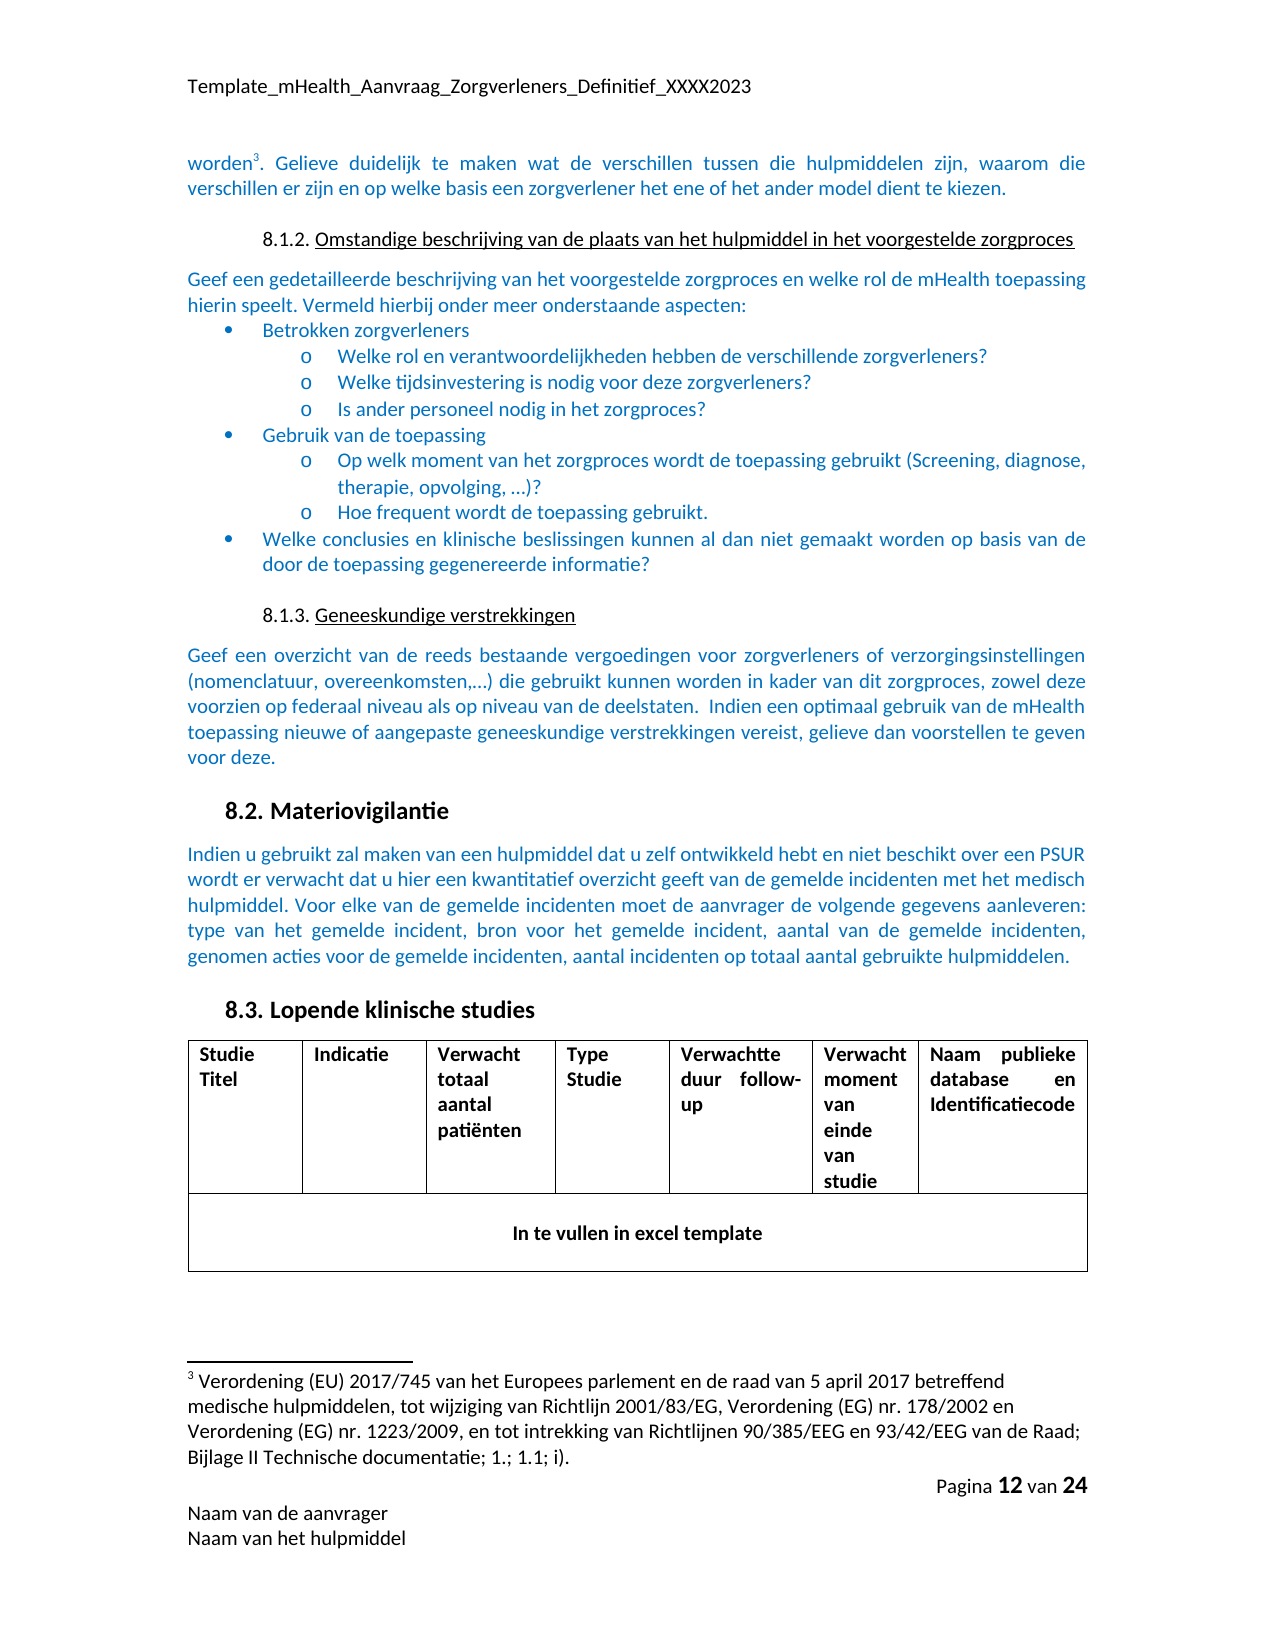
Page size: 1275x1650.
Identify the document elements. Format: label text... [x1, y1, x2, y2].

list Betrokken zorgverleners [225, 317, 1087, 343]
table_header Indicatie [303, 1041, 426, 1193]
list Is ander personeel nodig in het zorgproces? [300, 396, 1087, 422]
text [187, 150, 1087, 201]
table_header Type Studie [556, 1041, 669, 1193]
table_header Naam publieke database en Identificatiecode [919, 1041, 1087, 1193]
table_cell In te vullen in excel template [189, 1194, 1087, 1271]
text Geneeskundige verstrekkingen [262, 602, 1087, 628]
table_header Studie Titel [189, 1041, 302, 1193]
list Welke tijdsinvestering is nodig voor deze zorgverleners? [300, 369, 1087, 396]
list Hoe frequent wordt de toepassing gebruikt. [300, 499, 1087, 526]
text Geef een overzicht van de reeds bestaande vergoedingen voor zorgverleners of verzorgingsinstellingen (nomenclatuur, overeenkomsten,…) die gebruikt kunnen worden in kader van dit zorgproces, zowel deze voorzien op federaal niveau als op niveau van de deelstaten. Indien een optimaal gebruik van de mHealth toepassing nieuwe of aangepaste geneeskundige verstrekkingen vereist, gelieve dan voorstellen te geven voor deze. [187, 643, 1087, 770]
list Gebruik van de toepassing [225, 422, 1087, 448]
list Welke conclusies en klinische beslissingen kunnen al dan niet gemaakt worden op basis van de door de toepassing gegenereerde informatie? [225, 526, 1087, 577]
list Op welk moment van het zorgproces wordt de toepassing gebruikt (Screening, diagnose, therapie, opvolging, …)? [300, 448, 1087, 499]
subtitle Materiovigilantie [225, 795, 1087, 826]
text Indien u gebruikt zal maken van een hulpmiddel dat u zelf ontwikkeld hebt en niet beschikt over een PSUR wordt er verwacht dat u hier een kwantitatief overzicht geeft van de gemelde incidenten met het medisch hulpmiddel. Voor elke van de gemelde incidenten moet de aanvrager de volgende gegevens aanleveren: type van het gemelde incident, bron voor het gemelde incident, aantal van de gemelde incidenten, genomen acties voor de gemelde incidenten, aantal incidenten op totaal aantal gebruikte hulpmiddelen. [187, 841, 1087, 968]
table_header Verwacht totaal aantal patiënten [427, 1041, 555, 1193]
subtitle Lopende klinische studies [225, 994, 1087, 1024]
list Welke rol en verantwoordelijkheden hebben de verschillende zorgverleners? [300, 343, 1087, 369]
table_header Verwacht moment van einde van studie [813, 1041, 918, 1193]
text Omstandige beschrijving van de plaats van het hulpmiddel in het voorgestelde zorgproces [262, 226, 1087, 252]
table_header Verwachtte duur follow-up [670, 1041, 812, 1193]
text Geef een gedetailleerde beschrijving van het voorgestelde zorgproces en welke rol de mHealth toepassing hierin speelt. Vermeld hierbij onder meer onderstaande aspecten: [187, 267, 1087, 317]
